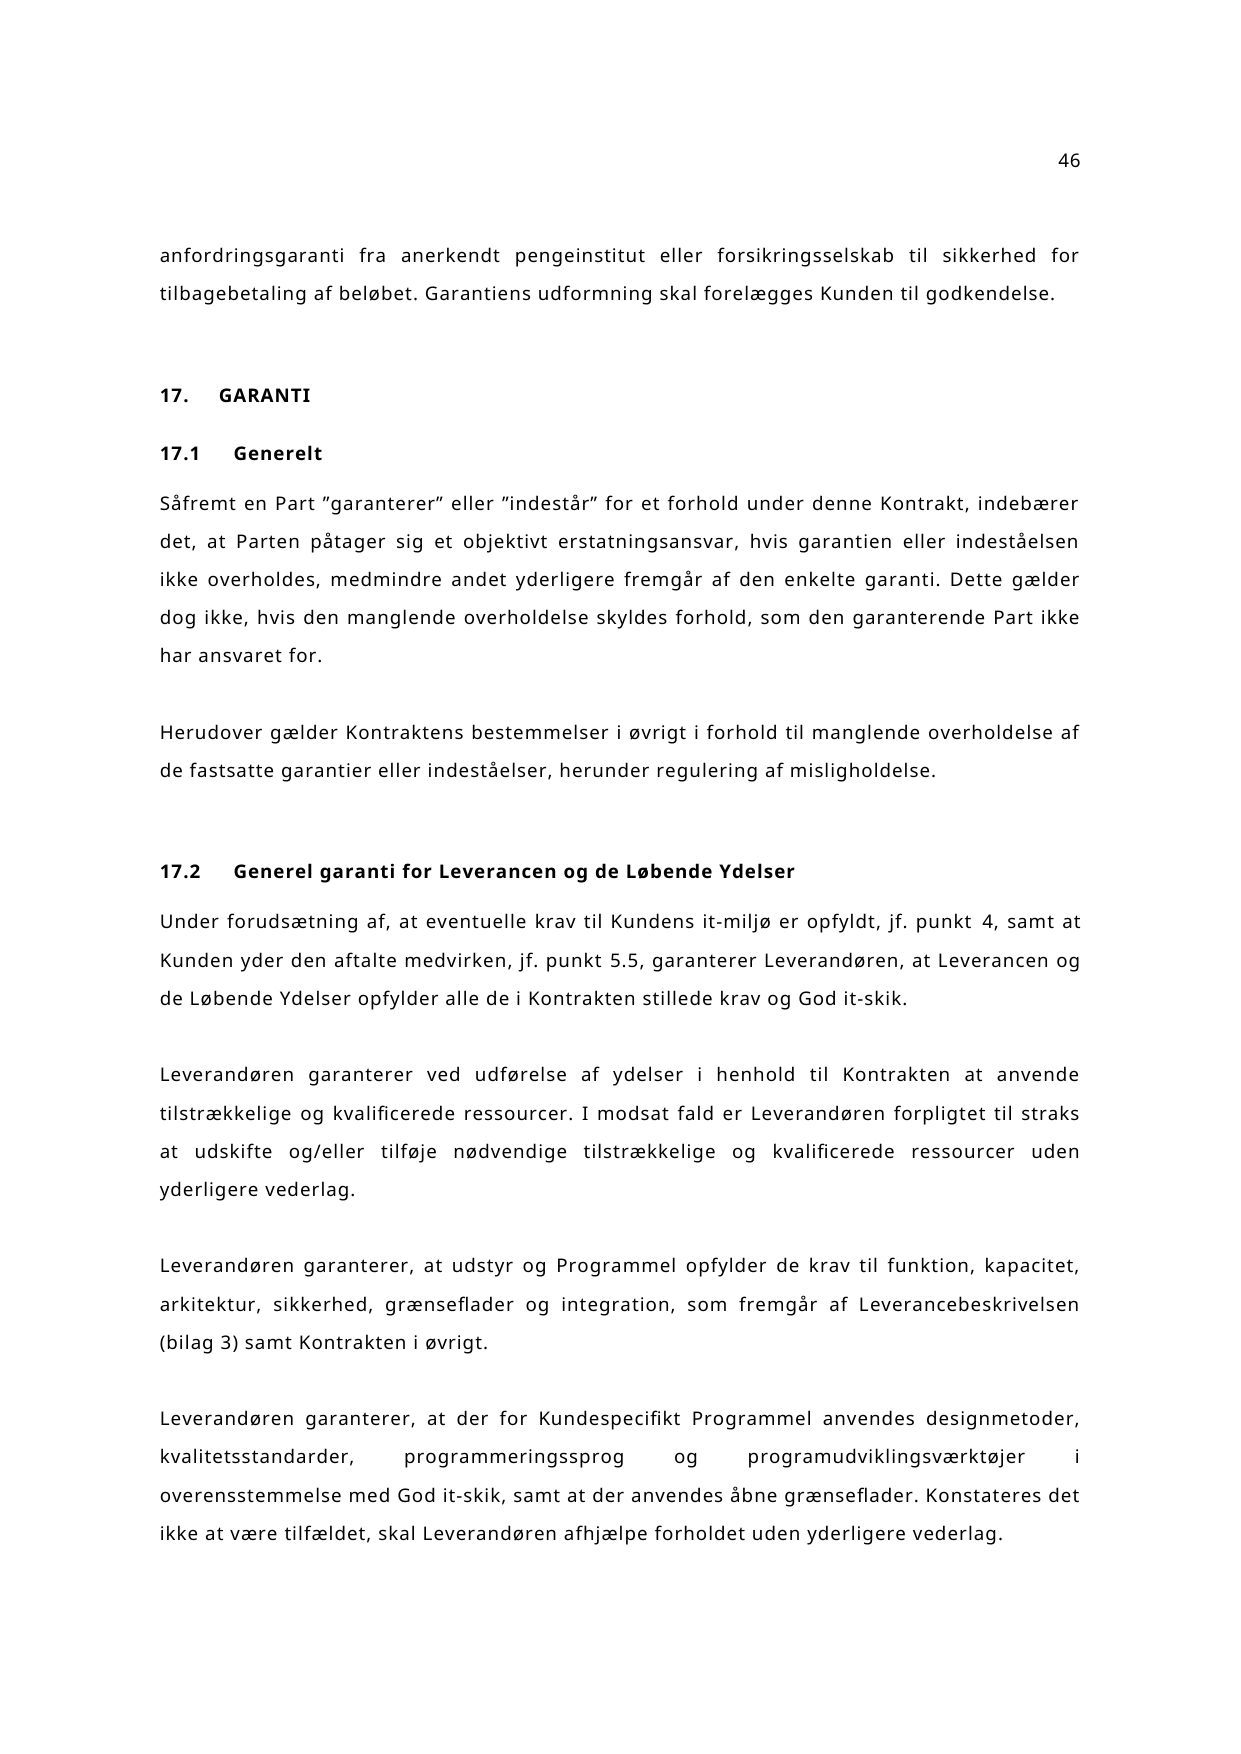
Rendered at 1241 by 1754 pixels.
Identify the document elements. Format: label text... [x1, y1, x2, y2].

subtitle Garanti [159, 382, 1081, 407]
text Leverandøren garanterer, at der for Kundespecifikt Programmel anvendes designmetoder, kvalitetsstandarder, programmeringssprog og programudviklingsværktøjer i overensstemmelse med God it-skik, samt at der anvendes åbne grænseflader. Konstateres det ikke at være tilfældet, skal Leverandøren afhjælpe forholdet uden yderligere vederlag. [159, 1406, 1081, 1546]
text Leverandøren garanterer, at udstyr og Programmel opfylder de krav til funktion, kapacitet, arkitektur, sikkerhed, grænseflader og integration, som fremgår af Leverancebeskrivelsen (bilag 3) samt Kontrakten i øvrigt. [159, 1253, 1081, 1355]
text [159, 242, 1081, 306]
subtitle Generel garanti for Leverancen og de Løbende Ydelser [159, 859, 1081, 884]
subtitle Generelt [159, 440, 1081, 466]
text Under forudsætning af, at eventuelle krav til Kundens it-miljø er opfyldt, jf. punkt 4, samt at Kunden yder den aftalte medvirken, jf. punkt 5.5, garanterer Leverandøren, at Leverancen og de Løbende Ydelser opfylder alle de i Kontrakten stillede krav og God it-skik. [159, 909, 1081, 1011]
text Leverandøren garanterer ved udførelse af ydelser i henhold til Kontrakten at anvende tilstrækkelige og kvalificerede ressourcer. I modsat fald er Leverandøren forpligtet til straks at udskifte og/eller tilføje nødvendige tilstrækkelige og kvalificerede ressourcer uden yderligere vederlag. [159, 1062, 1081, 1202]
text Såfremt en Part ”garanterer” eller ”indestår” for et forhold under denne Kontrakt, indebærer det, at Parten påtager sig et objektivt erstatningsansvar, hvis garantien eller indeståelsen ikke overholdes, medmindre andet yderligere fremgår af den enkelte garanti. Dette gælder dog ikke, hvis den manglende overholdelse skyldes forhold, som den garanterende Part ikke har ansvaret for. [159, 490, 1081, 668]
text Herudover gælder Kontraktens bestemmelser i øvrigt i forhold til manglende overholdelse af de fastsatte garantier eller indeståelser, herunder regulering af misligholdelse. [159, 719, 1081, 783]
